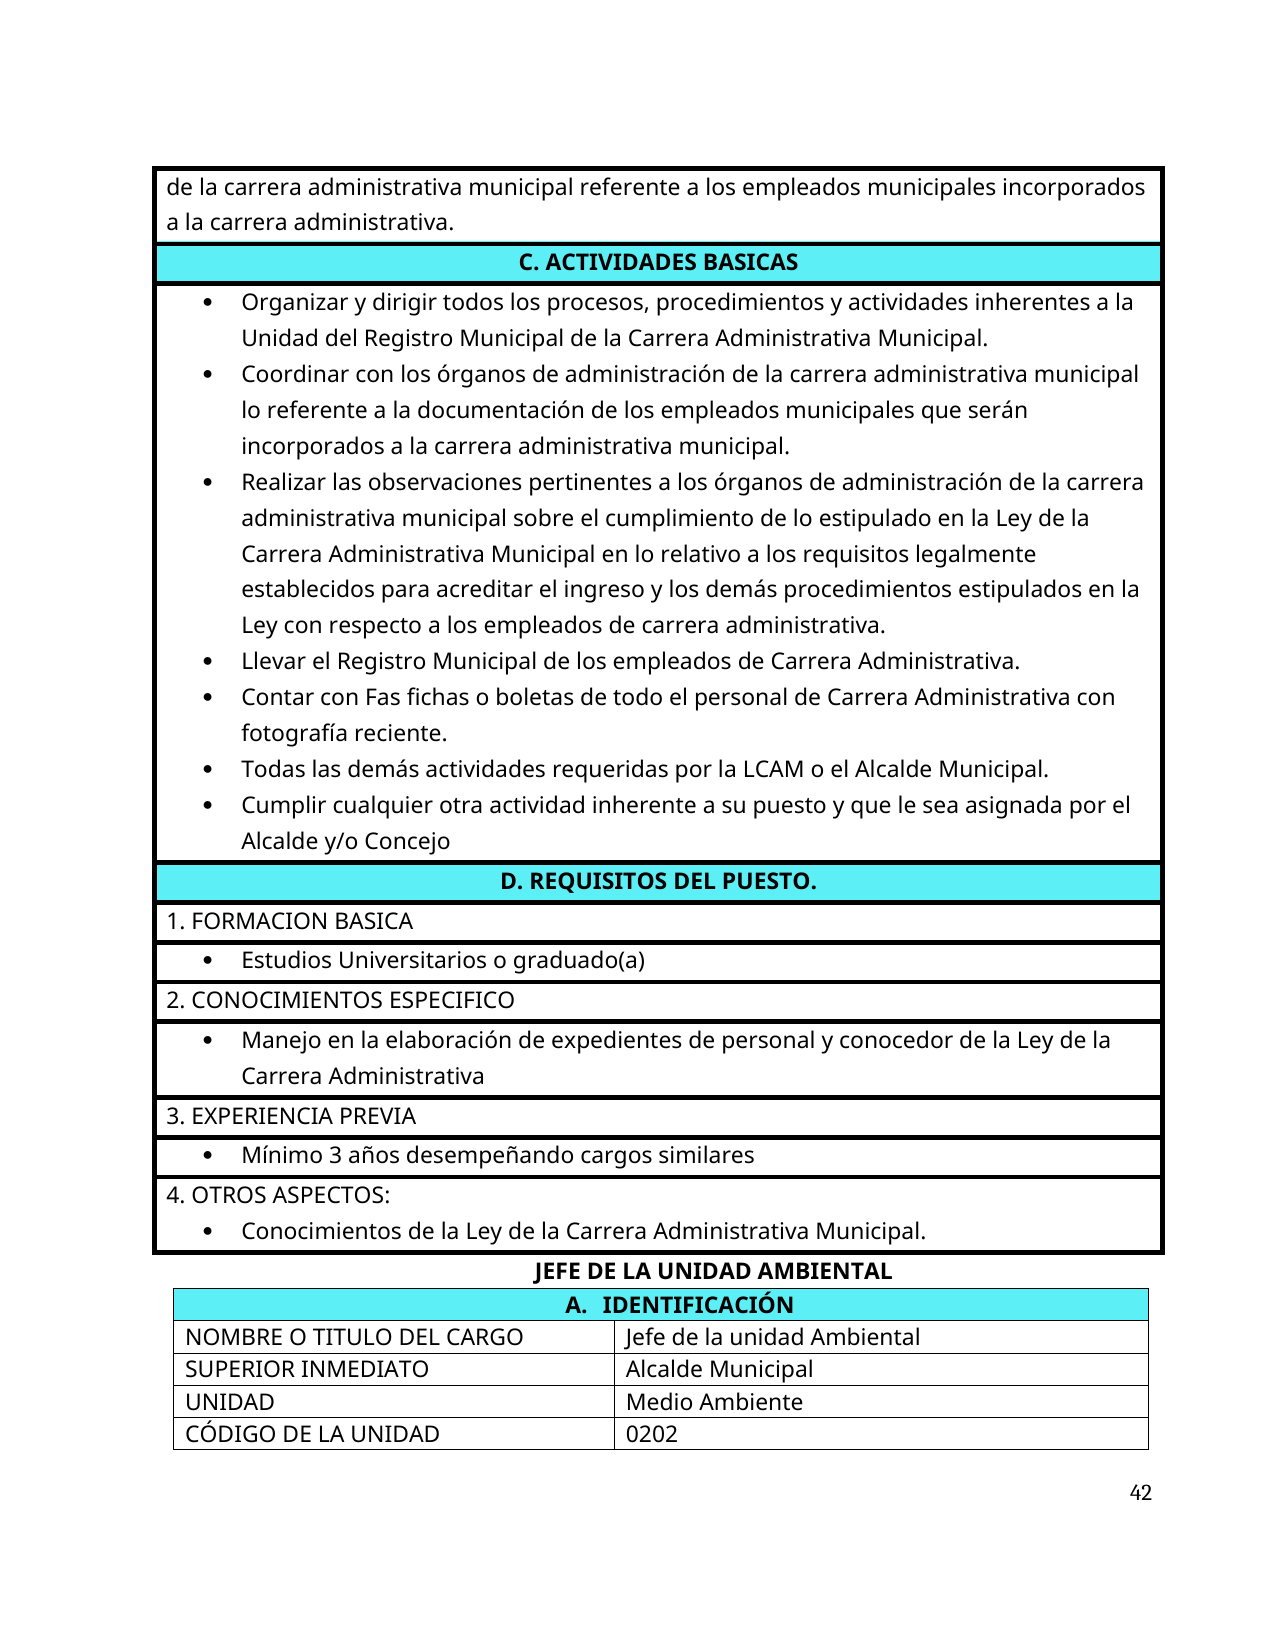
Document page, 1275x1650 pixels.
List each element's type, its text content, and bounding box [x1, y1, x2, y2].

table_cell Mínimo 3 años desempeñando cargos similares [157, 1140, 1160, 1174]
table_cell Jefe de la unidad Ambiental [615, 1321, 1148, 1352]
table_cell SUPERIOR INMEDIATO [174, 1354, 614, 1385]
table_cell Medio Ambiente [615, 1386, 1148, 1417]
table_cell 1. FORMACION BASICA [157, 905, 1160, 940]
table_cell 4. OTROS ASPECTOS: Conocimientos de la Ley de la Carrera Administrativa Municipal. [157, 1179, 1160, 1250]
table_cell Alcalde Municipal [615, 1354, 1148, 1385]
table_cell Estudios Universitarios o graduado(a) [157, 945, 1160, 979]
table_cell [157, 171, 1160, 241]
table_cell UNIDAD [174, 1386, 614, 1417]
table_cell 3. EXPERIENCIA PREVIA [157, 1100, 1160, 1135]
table_cell 2. CONOCIMIENTOS ESPECIFICO [157, 984, 1160, 1019]
table_cell NOMBRE O TITULO DEL CARGO [174, 1321, 614, 1352]
table_cell Manejo en la elaboración de expedientes de personal y conocedor de la Ley de la Carrera Administrativa [157, 1024, 1160, 1095]
table_cell 0202 [615, 1418, 1148, 1449]
table_cell C. ACTIVIDADES BASICAS [157, 246, 1160, 281]
table_header IDENTIFICACIÓN [174, 1289, 1148, 1320]
table_cell D. REQUISITOS DEL PUESTO. [157, 865, 1160, 900]
table_cell CÓDIGO DE LA UNIDAD [174, 1418, 614, 1449]
text JEFE DE LA UNIDAD AMBIENTAL [177, 1255, 1152, 1286]
table_cell Organizar y dirigir todos los procesos, procedimientos y actividades inherentes a la Unidad del Registro Municipal de la Carrera Administrativa Municipal. Coordinar con los órganos de administración de la carrera administrativa municipal lo referente a la documentación de los empleados municipales que serán incorporados a la carrera administrativa municipal. Realizar las observaciones pertinentes a los órganos de administración de la carrera administrativa municipal sobre el cumplimiento de lo estipulado en la Ley de la Carrera Administrativa Municipal en lo relativo a los requisitos legalmente establecidos para acreditar el ingreso y los demás procedimientos estipulados en la Ley con respecto a los empleados de carrera administrativa. Llevar el Registro Municipal de los empleados de Carrera Administrativa. Contar con Fas fichas o boletas de todo el personal de Carrera Administrativa con fotografía reciente. Todas las demás actividades requeridas por la LCAM o el Alcalde Municipal. Cumplir cualquier otra actividad inherente a su puesto y que le sea asignada por el Alcalde y/o Concejo [157, 286, 1160, 860]
